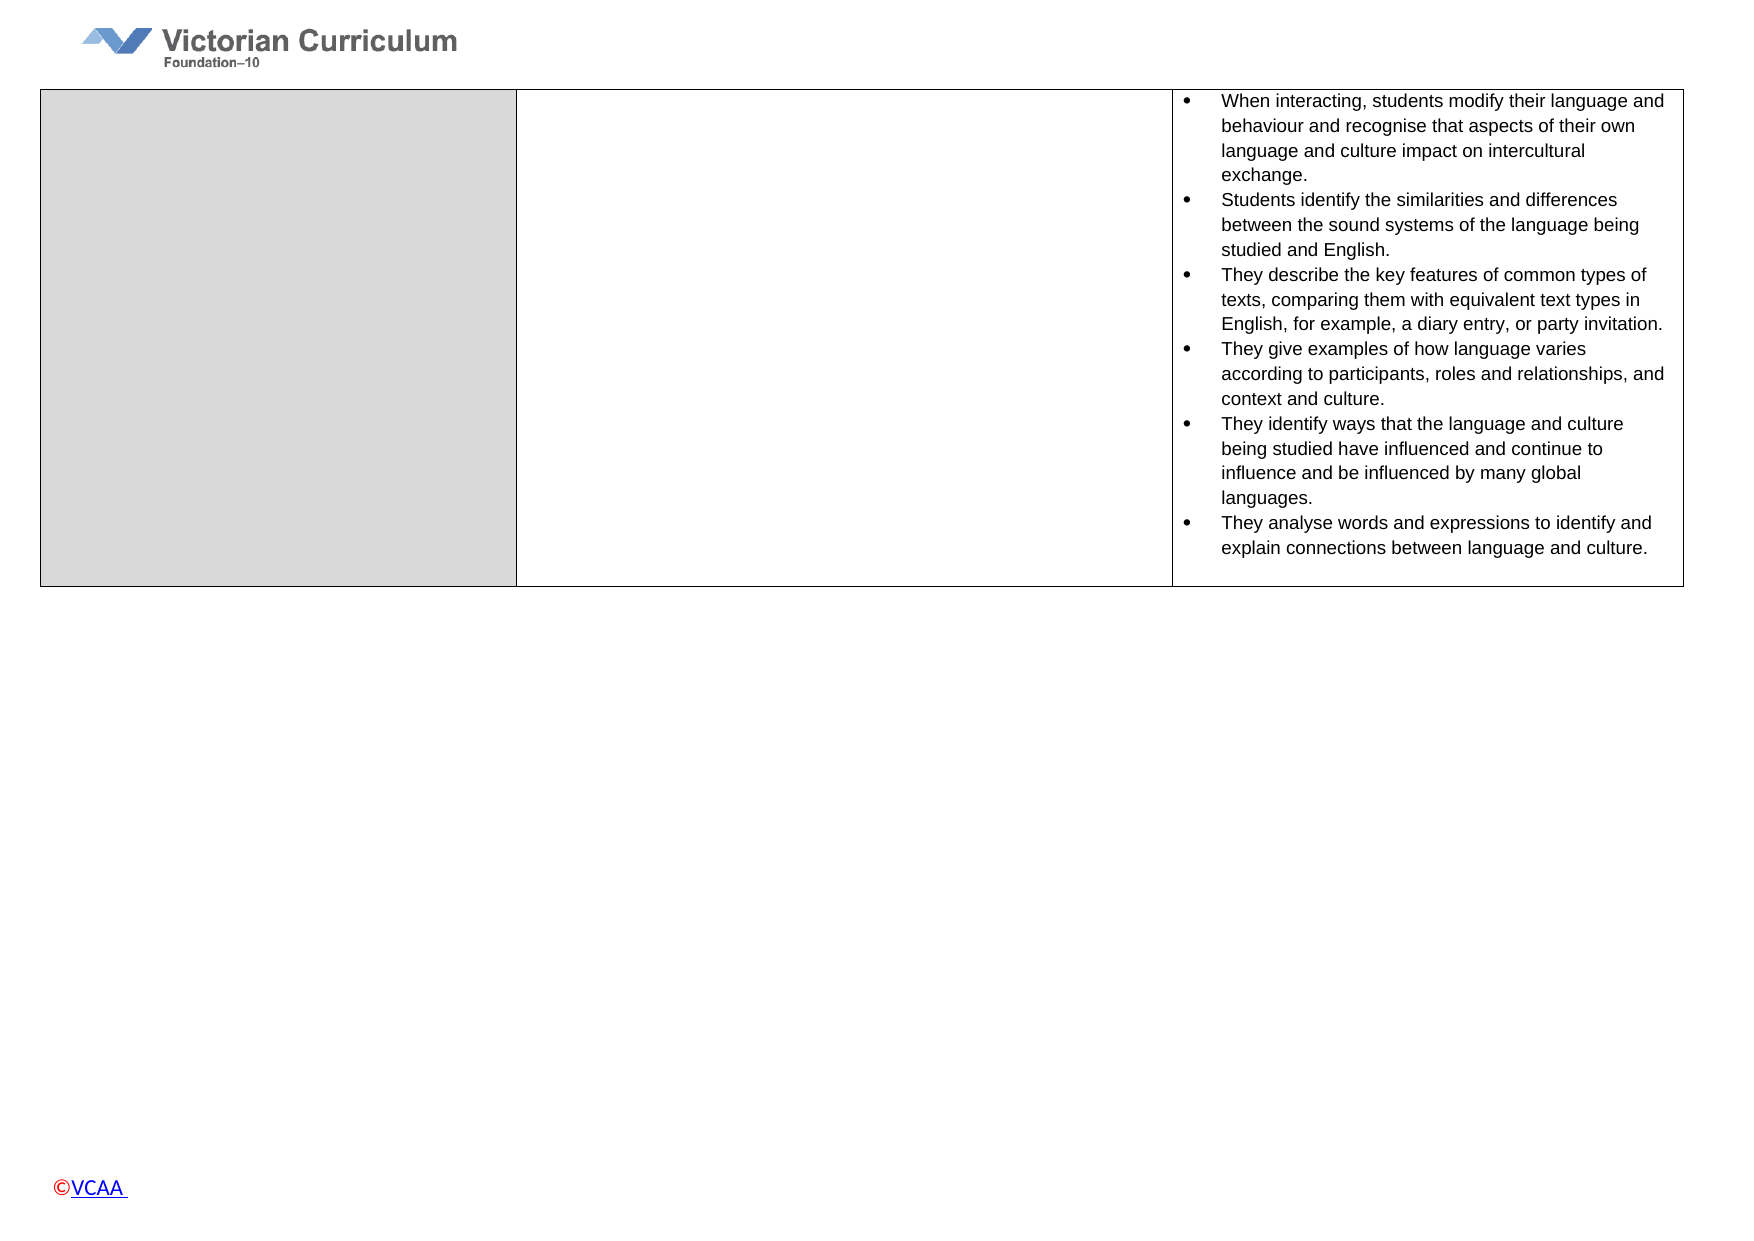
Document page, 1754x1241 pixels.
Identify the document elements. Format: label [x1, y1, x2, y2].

picture [80, 21, 468, 73]
table_cell [1173, 90, 1683, 586]
table_cell [517, 90, 1172, 586]
